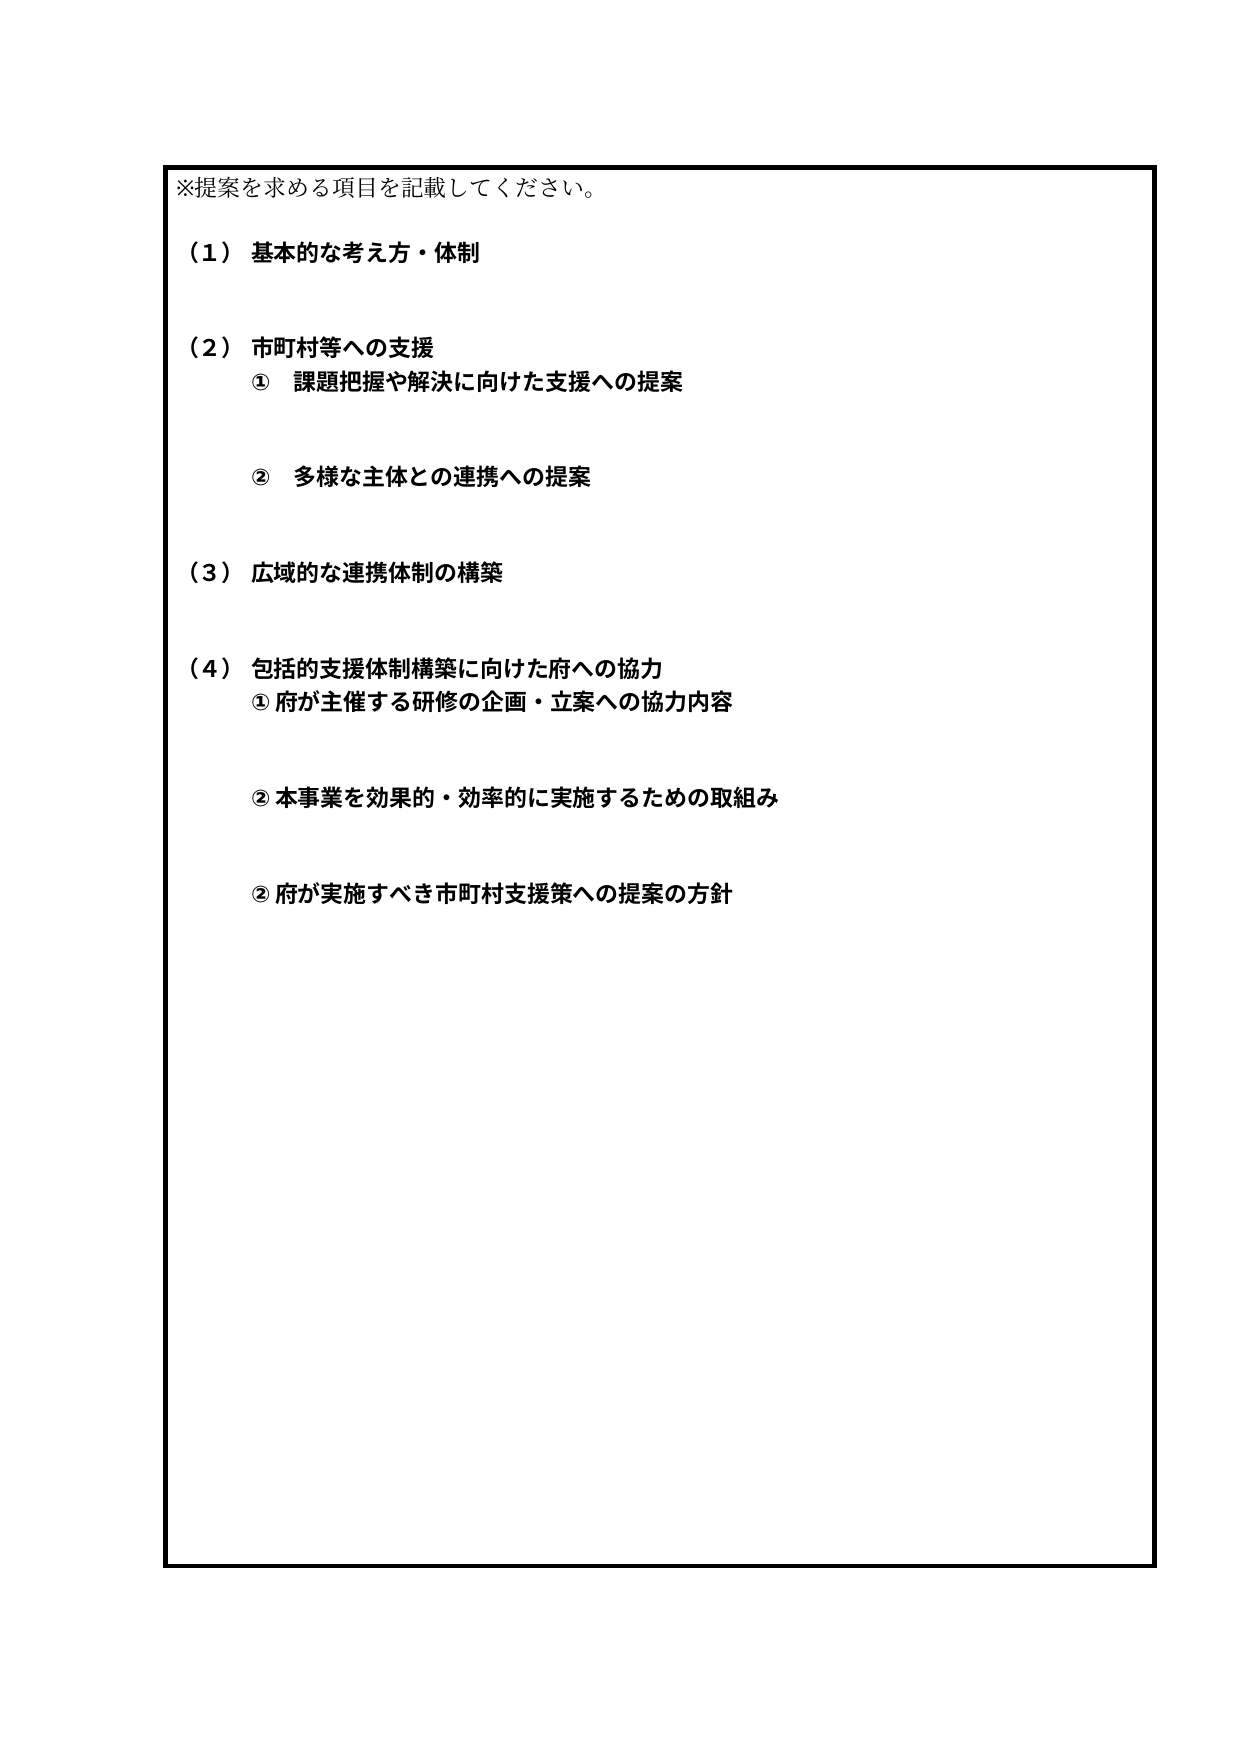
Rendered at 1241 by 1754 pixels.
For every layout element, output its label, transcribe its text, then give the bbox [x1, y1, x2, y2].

table_header ※提案を求める項目を記載してください。 基本的な考え方・体制 市町村等への支援 ① 課題把握や解決に向けた支援への提案 ② 多様な主体との連携への提案 広域的な連携体制の構築 包括的支援体制構築に向けた府への協力 ①府が主催する研修の企画・立案への協力内容 ②本事業を効果的・効率的に実施するための取組み ②府が実施すべき市町村支援策への提案の方針 [168, 170, 1152, 1563]
